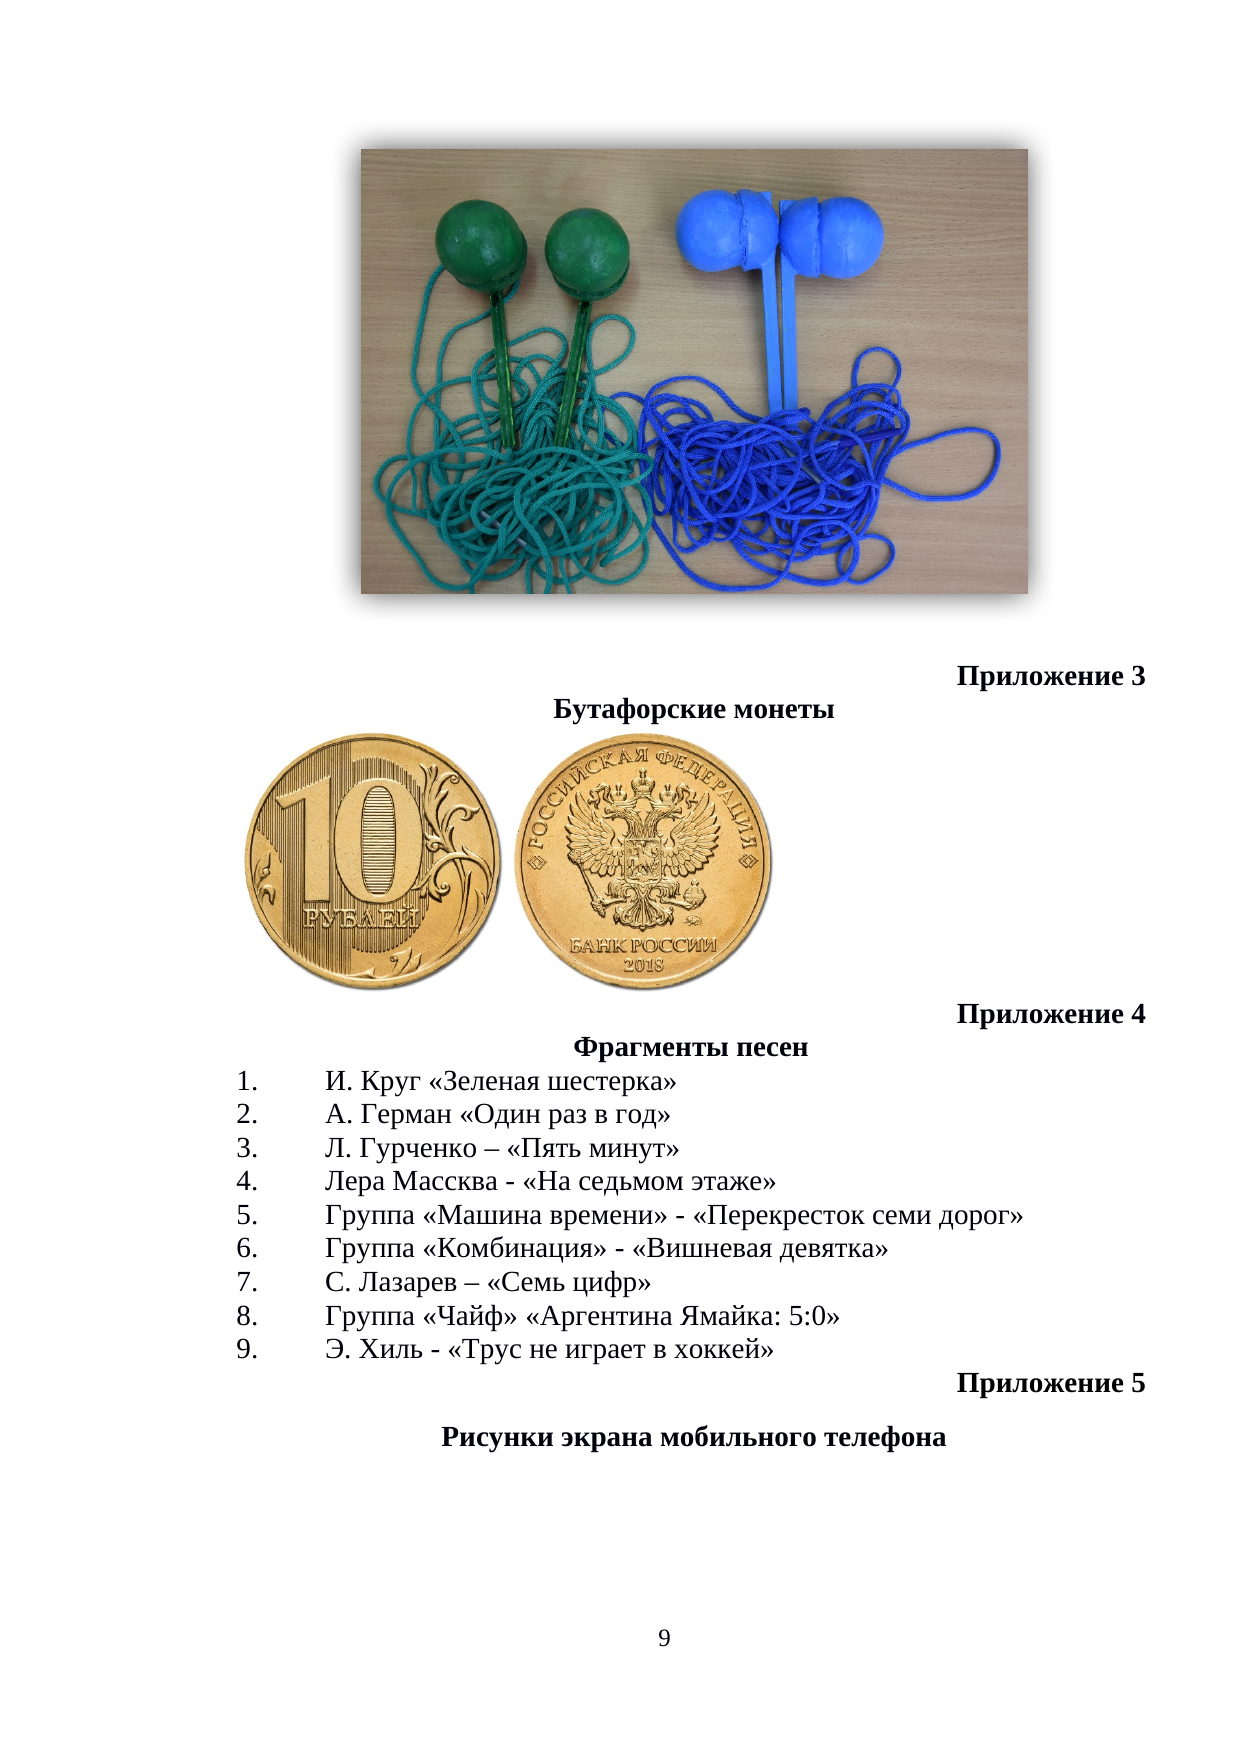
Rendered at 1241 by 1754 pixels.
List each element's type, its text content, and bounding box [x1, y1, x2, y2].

text Приложение 4 [177, 996, 1146, 1029]
picture [361, 149, 1028, 594]
picture [236, 725, 778, 996]
list Л. Гурченко – «Пять минут» [177, 1130, 1152, 1163]
list С. Лазарев – «Семь цифр» [177, 1264, 1152, 1298]
list Группа «Комбинация» - «Вишневая девятка» [177, 1231, 1152, 1264]
list Приложение 5 [252, 1365, 1146, 1398]
text Фрагменты песен [177, 1029, 1146, 1063]
text Рисунки экрана мобильного телефона [177, 1419, 1152, 1453]
list Э. Хиль - «Трус не играет в хоккей» [177, 1331, 1152, 1365]
list Лера Массква - «На седьмом этаже» [177, 1163, 1152, 1197]
text Приложение 3 [177, 658, 1146, 692]
text Бутафорские монеты [177, 692, 1152, 725]
list И. Круг «Зеленая шестерка» [177, 1063, 1152, 1096]
list А. Герман «Один раз в год» [177, 1096, 1152, 1130]
list Группа «Машина времени» - «Перекресток семи дорог» [177, 1197, 1152, 1231]
list Группа «Чайф» «Аргентина Ямайка: 5:0» [177, 1298, 1152, 1331]
